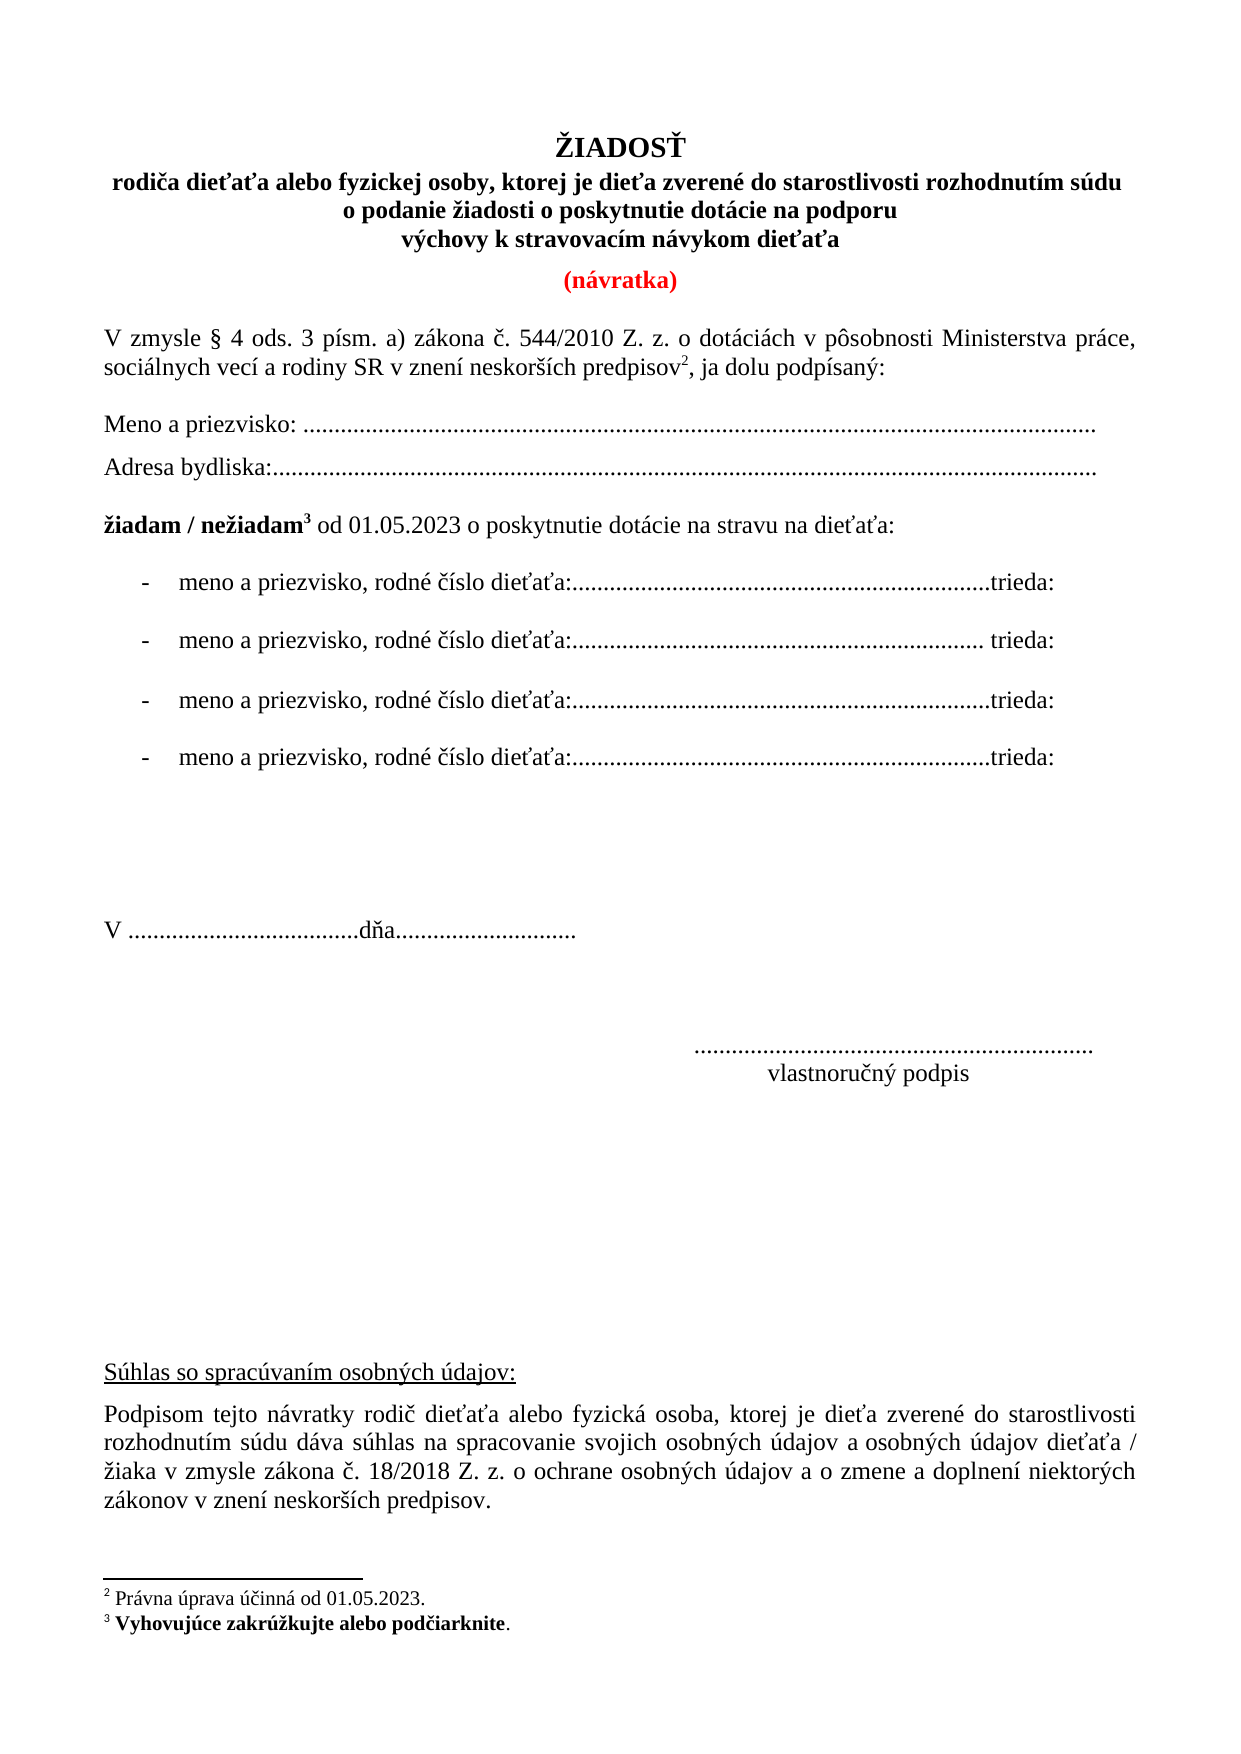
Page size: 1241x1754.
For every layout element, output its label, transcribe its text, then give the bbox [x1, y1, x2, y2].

text ŽIADOSŤ [103, 131, 1137, 164]
list meno a priezvisko, rodné číslo dieťaťa:.................................................................. trieda: [141, 625, 1137, 654]
text Podpisom tejto návratky rodič dieťaťa alebo fyzická osoba, ktorej je dieťa zverené do starostlivosti rozhodnutím súdu dáva súhlas na spracovanie svojich osobných údajov a osobných údajov dieťaťa / žiaka v zmysle zákona č. 18/2018 Z. z. o ochrane osobných údajov a o zmene a doplnení niektorých zákonov v znení neskorších predpisov. [103, 1399, 1137, 1514]
text Meno a priezvisko: ............................................................................................................................... [103, 409, 1137, 438]
text výchovy k stravovacím návykom dieťaťa [103, 224, 1137, 253]
text žiadam / nežiadam od 01.05.2023 o poskytnutie dotácie na stravu na dieťaťa: [103, 510, 1137, 539]
list meno a priezvisko, rodné číslo dieťaťa:...................................................................trieda: [141, 742, 1137, 771]
text vlastnoručný podpis [103, 1058, 1137, 1087]
text Súhlas so spracúvaním osobných údajov: [103, 1357, 1137, 1386]
text Adresa bydliska:.................................................................................................................................... [103, 452, 1137, 481]
text V zmysle § 4 ods. 3 písm. a) zákona č. 544/2010 Z. z. o dotáciách v pôsobnosti Ministerstva práce, sociálnych vecí a rodiny SR v znení neskorších predpisov, ja dolu podpísaný: [103, 323, 1137, 381]
list meno a priezvisko, rodné číslo dieťaťa:...................................................................trieda: [141, 567, 1137, 596]
list meno a priezvisko, rodné číslo dieťaťa:...................................................................trieda: [141, 685, 1137, 713]
text V .....................................dňa............................. [103, 915, 1137, 943]
text rodiča dieťaťa alebo fyzickej osoby, ktorej je dieťa zverené do starostlivosti rozhodnutím súdu o podanie žiadosti o poskytnutie dotácie na podporu [103, 167, 1137, 224]
text (návratka) [103, 266, 1137, 294]
text ................................................................ [103, 1030, 1137, 1058]
